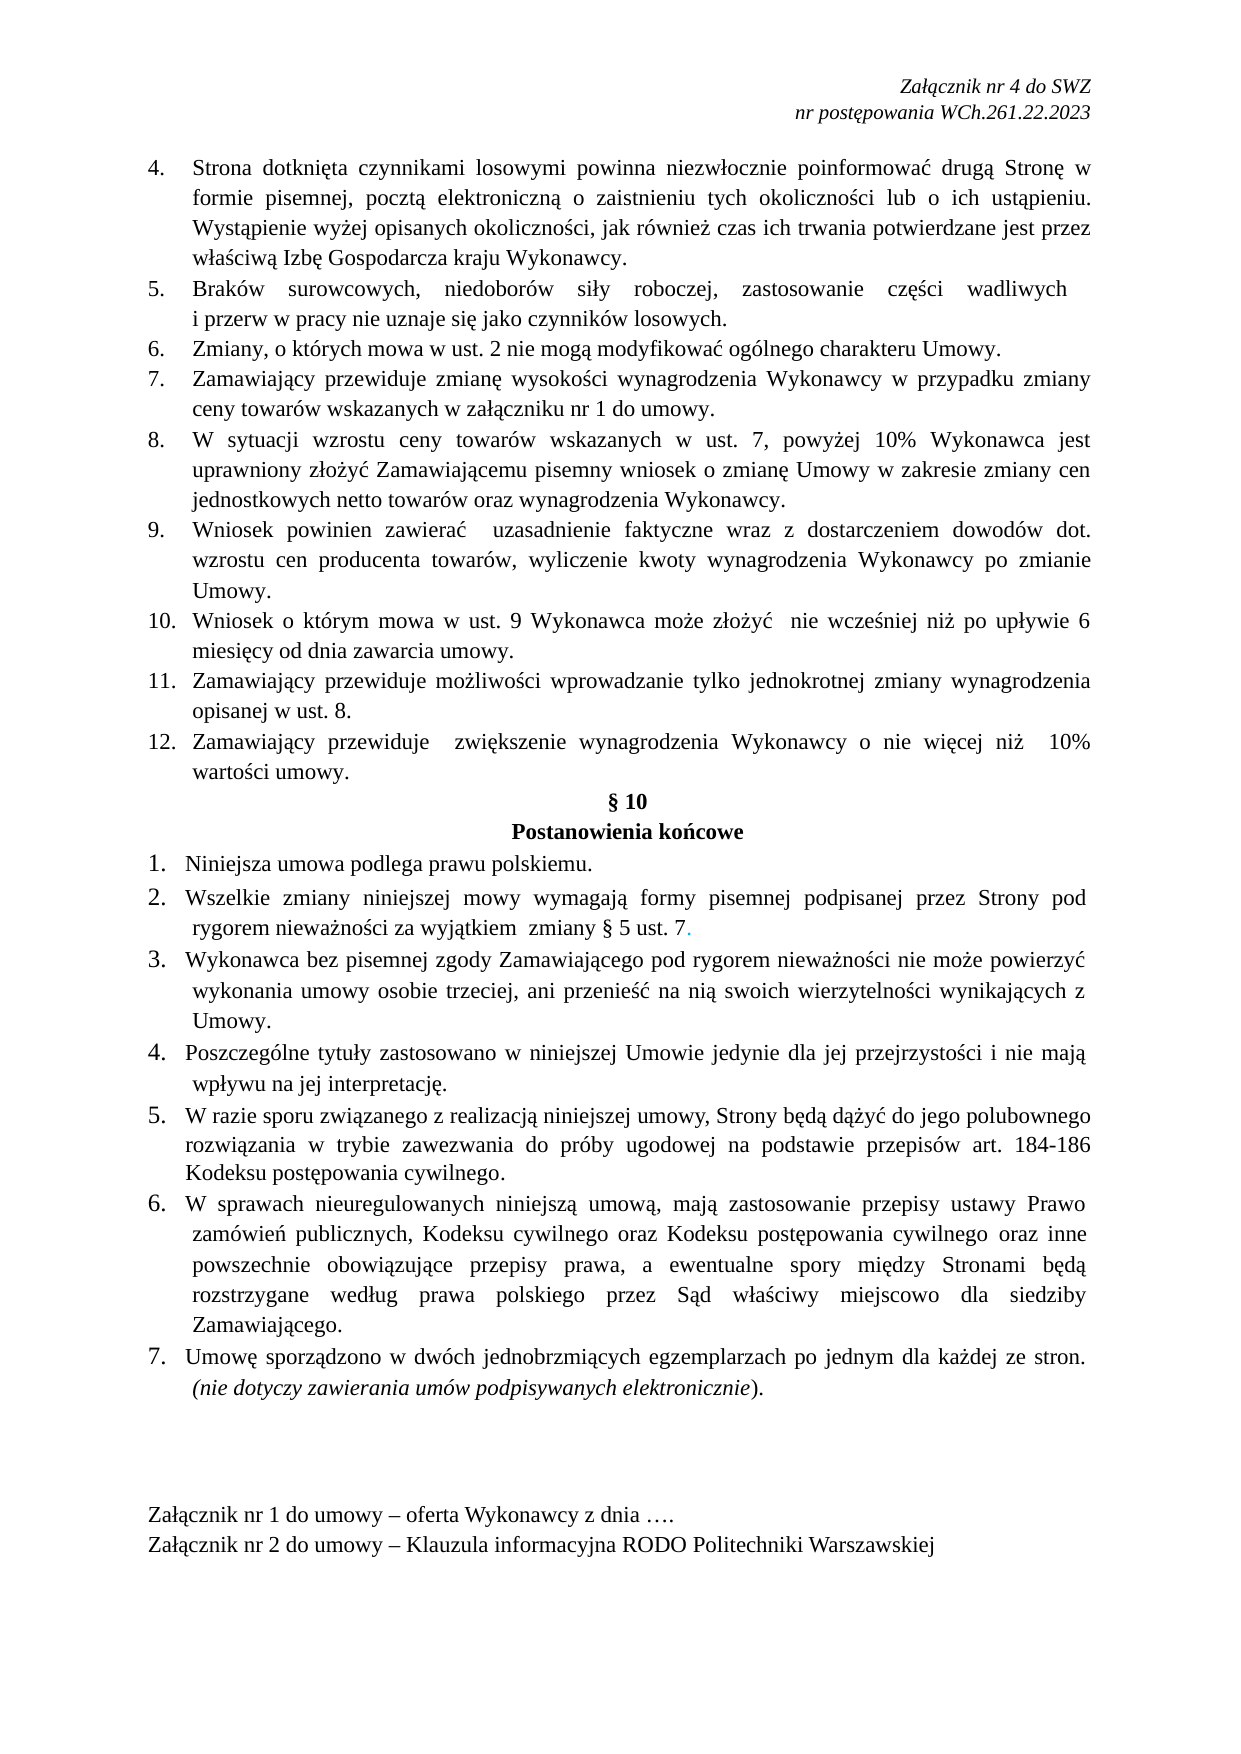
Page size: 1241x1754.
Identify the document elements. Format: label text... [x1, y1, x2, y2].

list Zamawiający przewiduje zmianę wysokości wynagrodzenia Wykonawcy w przypadku zmiany ceny towarów wskazanych w załączniku nr 1 do umowy. [148, 365, 1092, 422]
list W sytuacji wzrostu ceny towarów wskazanych w ust. 7, powyżej 10% Wykonawca jest uprawniony złożyć Zamawiającemu pisemny wniosek o zmianę Umowy w zakresie zmiany cen jednostkowych netto towarów oraz wynagrodzenia Wykonawcy. [148, 426, 1092, 512]
list Strona dotknięta czynnikami losowymi powinna niezwłocznie poinformować drugą Stronę w formie pisemnej, pocztą elektroniczną o zaistnieniu tych okoliczności lub o ich ustąpieniu. Wystąpienie wyżej opisanych okoliczności, jak również czas ich trwania potwierdzane jest przez właściwą Izbę Gospodarcza kraju Wykonawcy. [148, 154, 1092, 271]
list Wniosek o którym mowa w ust. 9 Wykonawca może złożyć nie wcześniej niż po upływie 6 miesięcy od dnia zawarcia umowy. [148, 607, 1092, 663]
list W razie sporu związanego z realizacją niniejszej umowy, Strony będą dążyć do jego polubownego rozwiązania w trybie zawezwania do próby ugodowej na podstawie przepisów art. 184-186 Kodeksu postępowania cywilnego. [148, 1100, 1092, 1186]
list W sprawach nieuregulowanych niniejszą umową, mają zastosowanie przepisy ustawy Prawo zamówień publicznych, Kodeksu cywilnego oraz Kodeksu postępowania cywilnego oraz inne powszechnie obowiązujące przepisy prawa, a ewentualne spory między Stronami będą rozstrzygane według prawa polskiego przez Sąd właściwy miejscowo dla siedziby Zamawiającego. [148, 1188, 1087, 1337]
list Zmiany, o których mowa w ust. 2 nie mogą modyfikować ogólnego charakteru Umowy. [148, 335, 1092, 361]
list Wszelkie zmiany niniejszej mowy wymagają formy pisemnej podpisanej przez Strony pod rygorem nieważności za wyjątkiem zmiany § 5 ust. 7. [148, 882, 1087, 941]
text Załącznik nr 2 do umowy – Klauzula informacyjna RODO Politechniki Warszawskiej [148, 1531, 1092, 1558]
list Zamawiający przewiduje zwiększenie wynagrodzenia Wykonawcy o nie więcej niż 10% wartości umowy. [148, 728, 1092, 784]
list Niniejsza umowa podlega prawu polskiemu. [148, 848, 1087, 877]
list Umowę sporządzono w dwóch jednobrzmiących egzemplarzach po jednym dla każdej ze stron.(nie dotyczy zawierania umów podpisywanych elektronicznie). [148, 1341, 1087, 1400]
text Postanowienia końcowe [162, 818, 1092, 845]
list Zamawiający przewiduje możliwości wprowadzanie tylko jednokrotnej zmiany wynagrodzenia opisanej w ust. 8. [148, 667, 1092, 724]
text § 10 [162, 788, 1092, 814]
list Wykonawca bez pisemnej zgody Zamawiającego pod rygorem nieważności nie może powierzyć wykonania umowy osobie trzeciej, ani przenieść na nią swoich wierzytelności wynikających z Umowy. [148, 944, 1087, 1033]
list Poszczególne tytuły zastosowano w niniejszej Umowie jedynie dla jej przejrzystości i nie mają wpływu na jej interpretację. [148, 1037, 1087, 1096]
text Załącznik nr 1 do umowy – oferta Wykonawcy z dnia …. [148, 1501, 1092, 1527]
list Braków surowcowych, niedoborów siły roboczej, zastosowanie części wadliwych i przerw w pracy nie uznaje się jako czynników losowych. [148, 274, 1092, 331]
list Wniosek powinien zawierać uzasadnienie faktyczne wraz z dostarczeniem dowodów dot. wzrostu cen producenta towarów, wyliczenie kwoty wynagrodzenia Wykonawcy po zmianie Umowy. [148, 516, 1092, 603]
